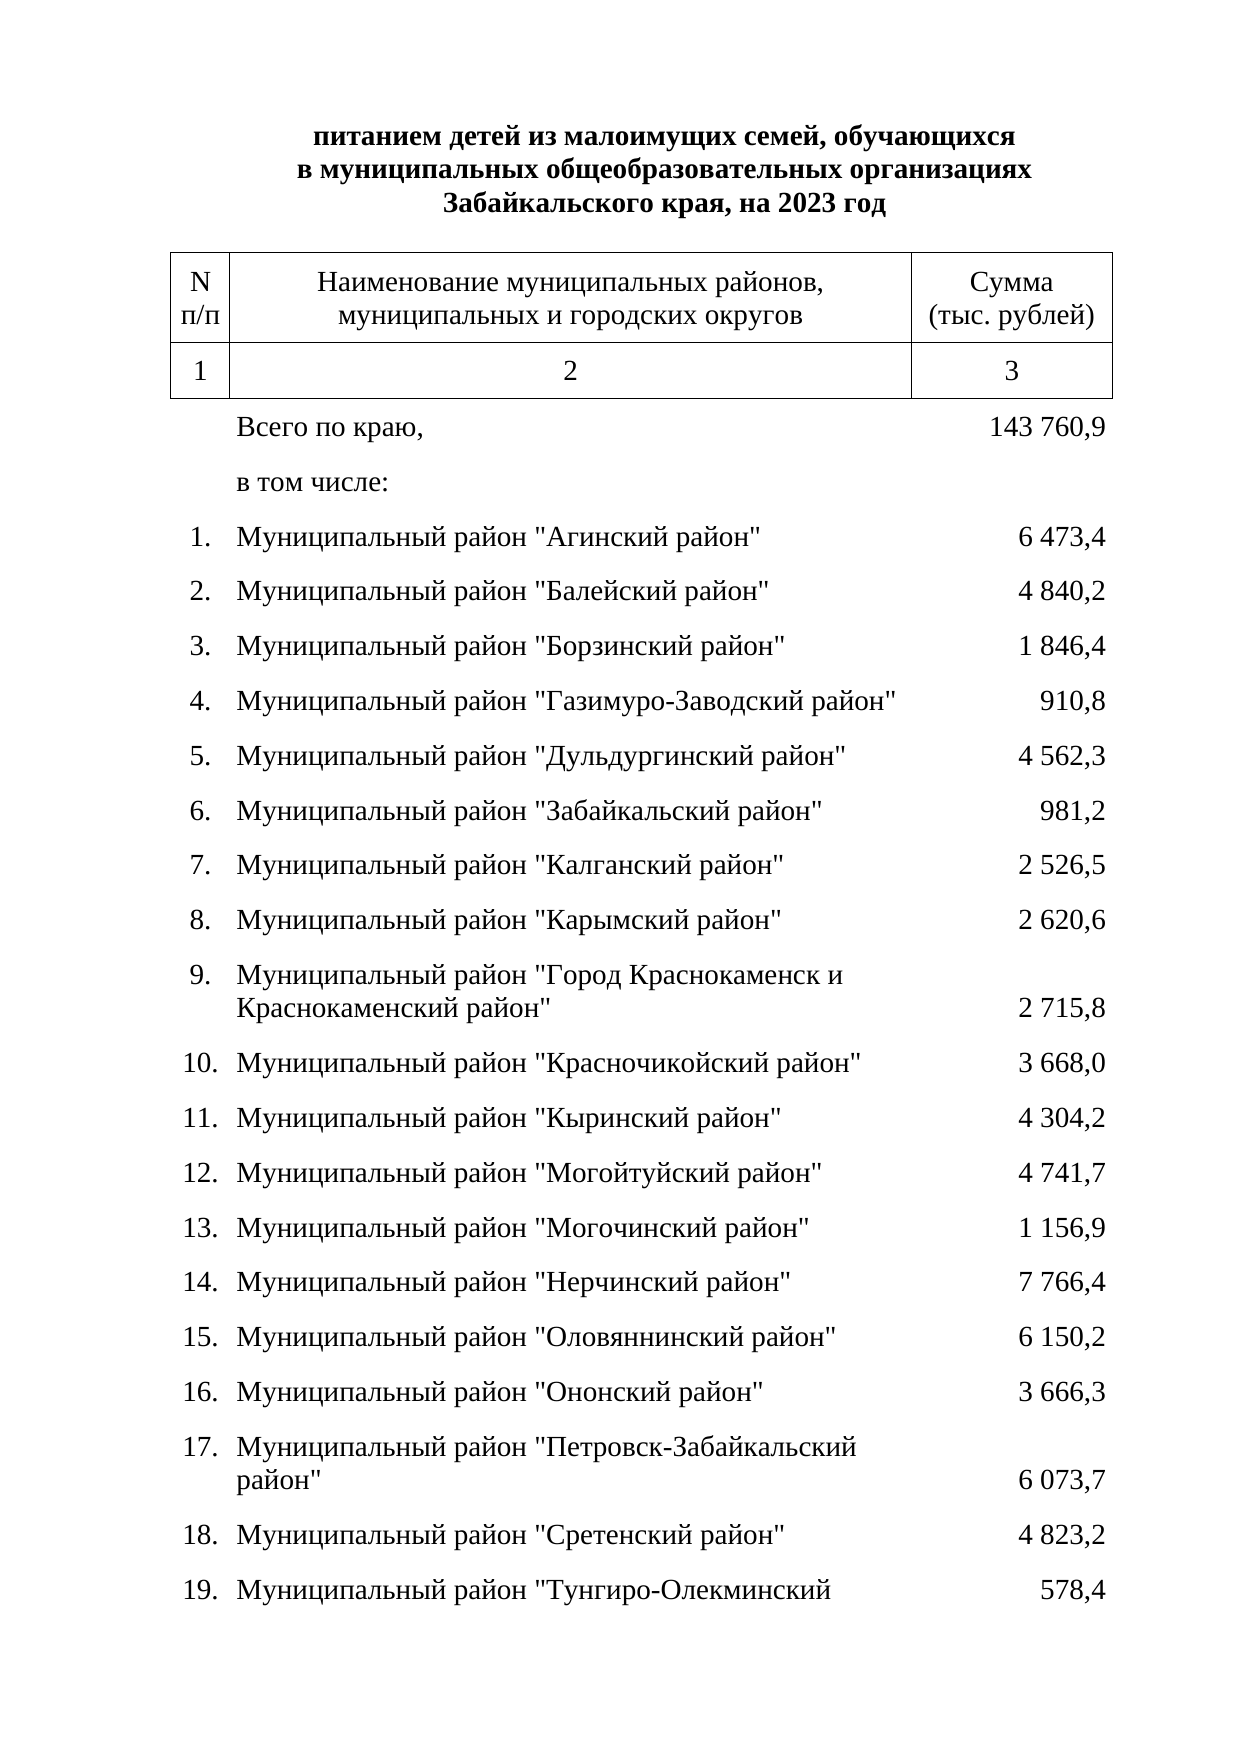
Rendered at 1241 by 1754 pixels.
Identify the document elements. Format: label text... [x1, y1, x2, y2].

title Забайкальского края, на 2023 год [177, 185, 1152, 219]
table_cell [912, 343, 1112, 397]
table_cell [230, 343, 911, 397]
title в муниципальных общеобразовательных организациях [177, 152, 1152, 185]
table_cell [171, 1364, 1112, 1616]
title питанием детей из малоимущих семей, обучающихся [177, 118, 1152, 152]
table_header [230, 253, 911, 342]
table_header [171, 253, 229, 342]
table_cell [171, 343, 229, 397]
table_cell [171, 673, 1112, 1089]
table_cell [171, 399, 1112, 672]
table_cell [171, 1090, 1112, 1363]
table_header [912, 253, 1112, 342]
